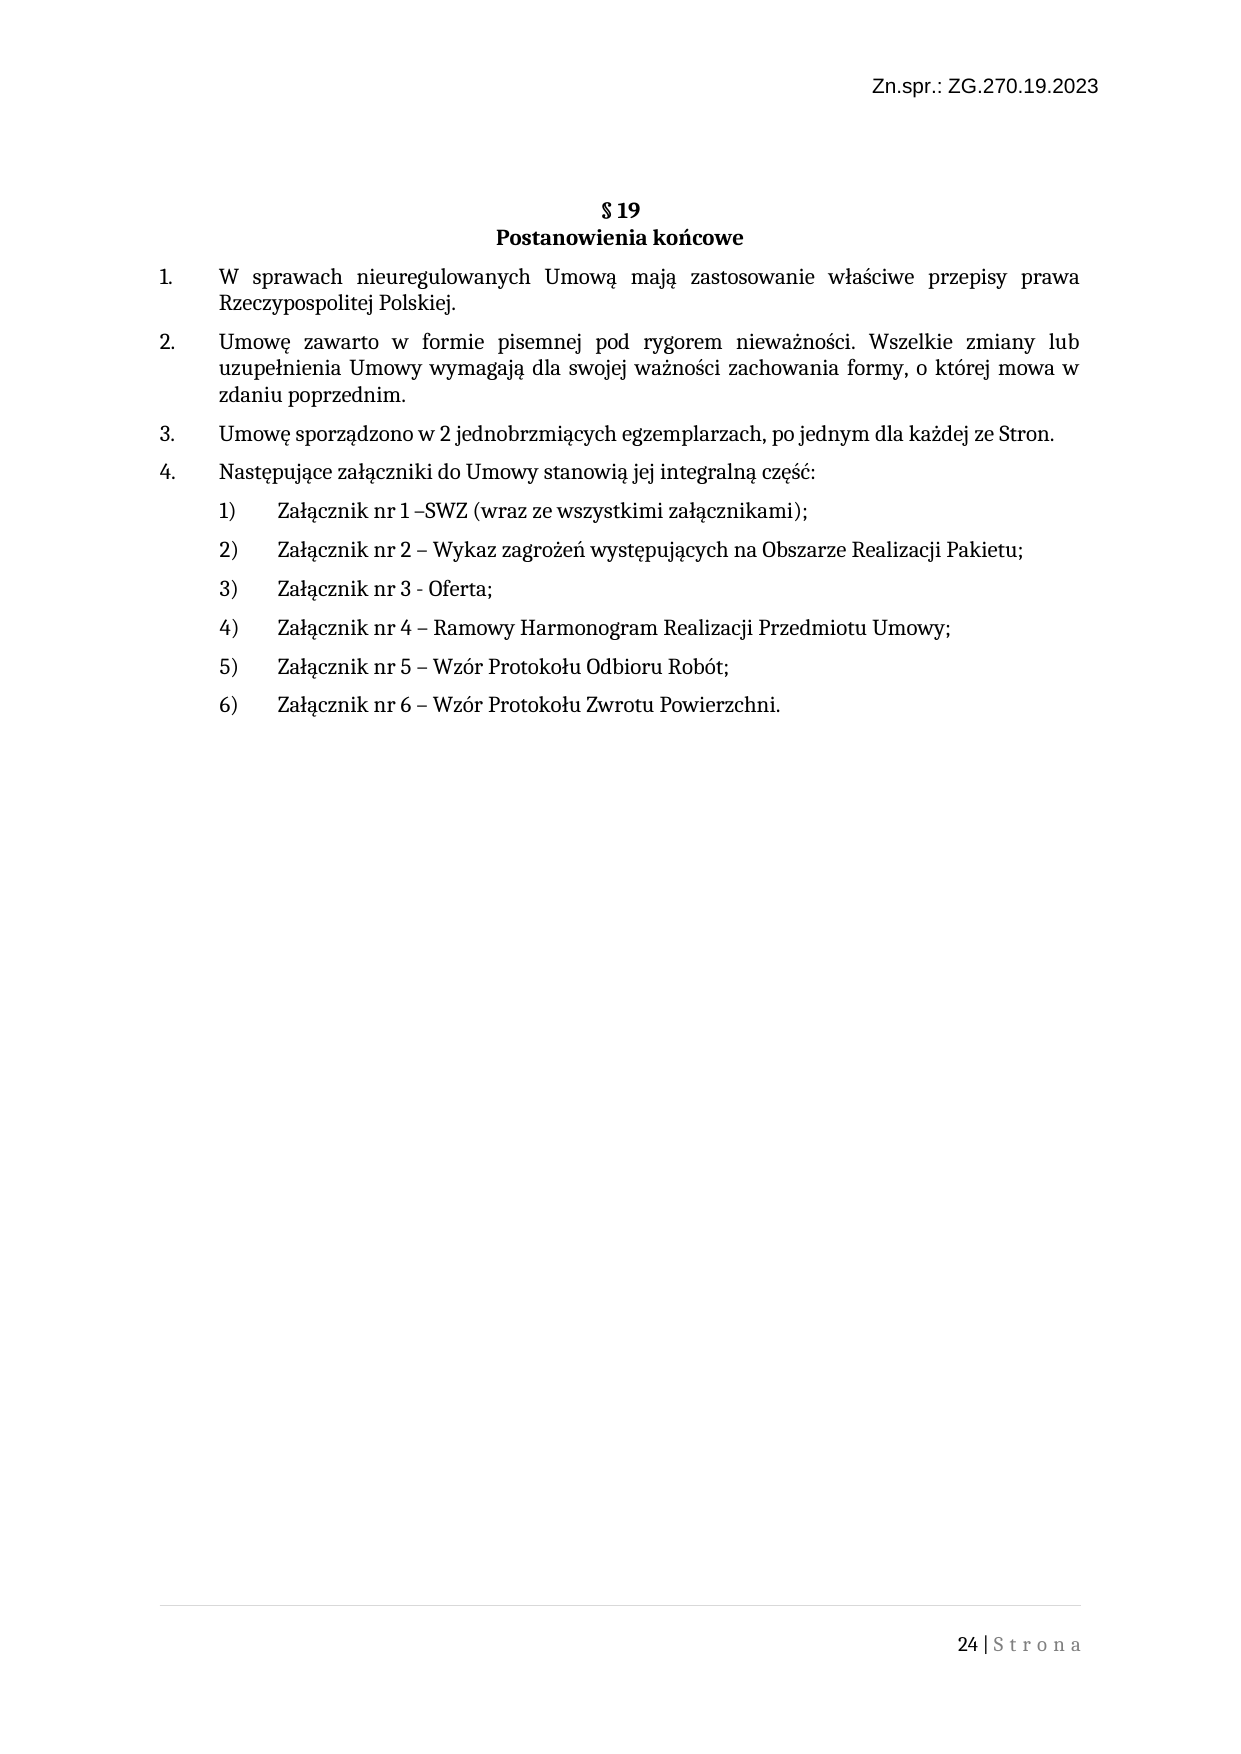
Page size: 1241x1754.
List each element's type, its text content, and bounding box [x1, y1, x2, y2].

list W sprawach nieuregulowanych Umową mają zastosowanie właściwe przepisy prawa Rzeczypospolitej Polskiej. [159, 263, 1081, 316]
list Załącznik nr 1 –SWZ (wraz ze wszystkimi załącznikami); [219, 498, 1081, 524]
list Załącznik nr 5 – Wzór Protokołu Odbioru Robót; [219, 653, 1081, 680]
list Umowę zawarto w formie pisemnej pod rygorem nieważności. Wszelkie zmiany lub uzupełnienia Umowy wymagają dla swojej ważności zachowania formy, o której mowa w zdaniu poprzednim. [159, 329, 1081, 408]
list Umowę sporządzono w 2 jednobrzmiących egzemplarzach, po jednym dla każdej ze Stron. [159, 420, 1081, 447]
list Załącznik nr 3 - Oferta; [219, 576, 1081, 602]
list Załącznik nr 2 – Wykaz zagrożeń występujących na Obszarze Realizacji Pakietu; [219, 537, 1081, 563]
list Załącznik nr 4 – Ramowy Harmonogram Realizacji Przedmiotu Umowy; [219, 614, 1081, 641]
list Załącznik nr 6 – Wzór Protokołu Zwrotu Powierzchni. [219, 692, 1081, 719]
text § 19 Postanowienia końcowe [159, 198, 1081, 251]
list Następujące załączniki do Umowy stanowią jej integralną część: [159, 459, 1081, 486]
